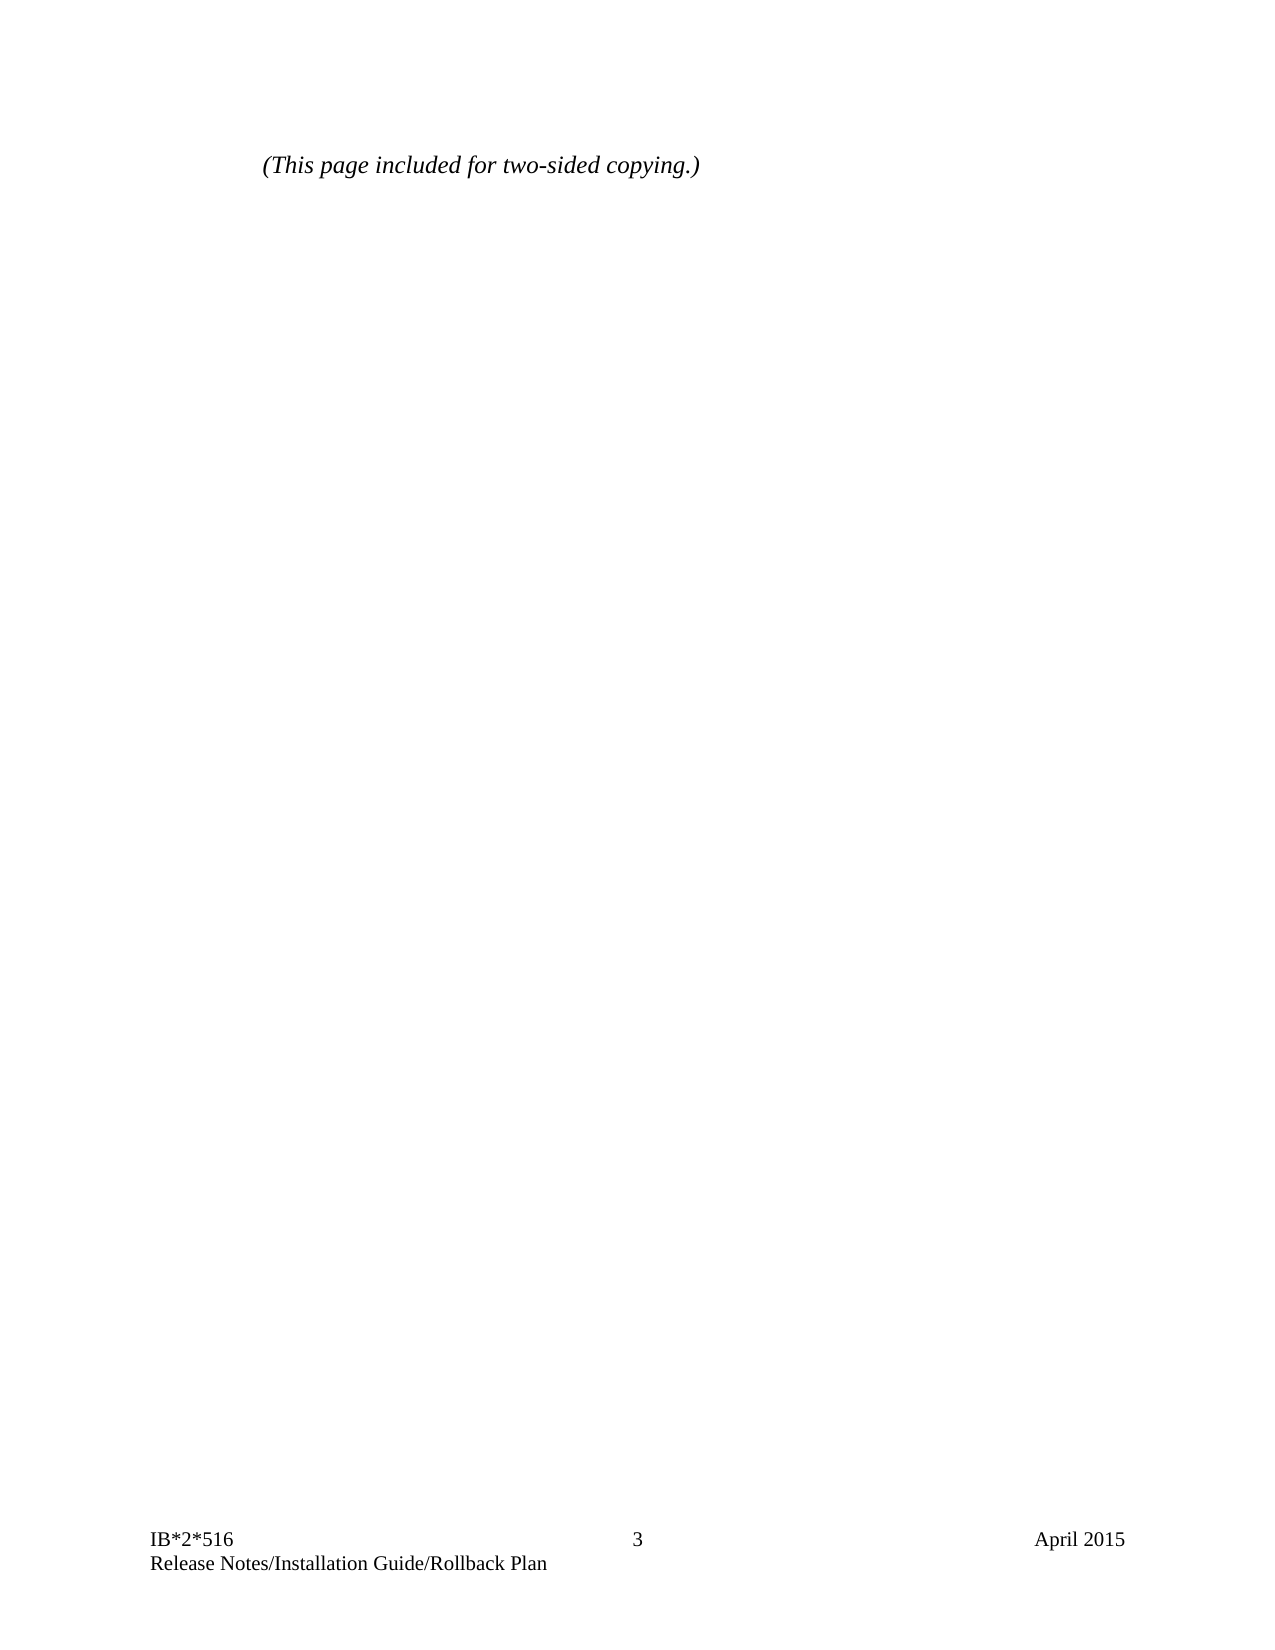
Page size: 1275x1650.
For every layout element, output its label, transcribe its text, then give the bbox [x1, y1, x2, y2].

text (This page included for two-sided copying.) [262, 150, 1125, 179]
